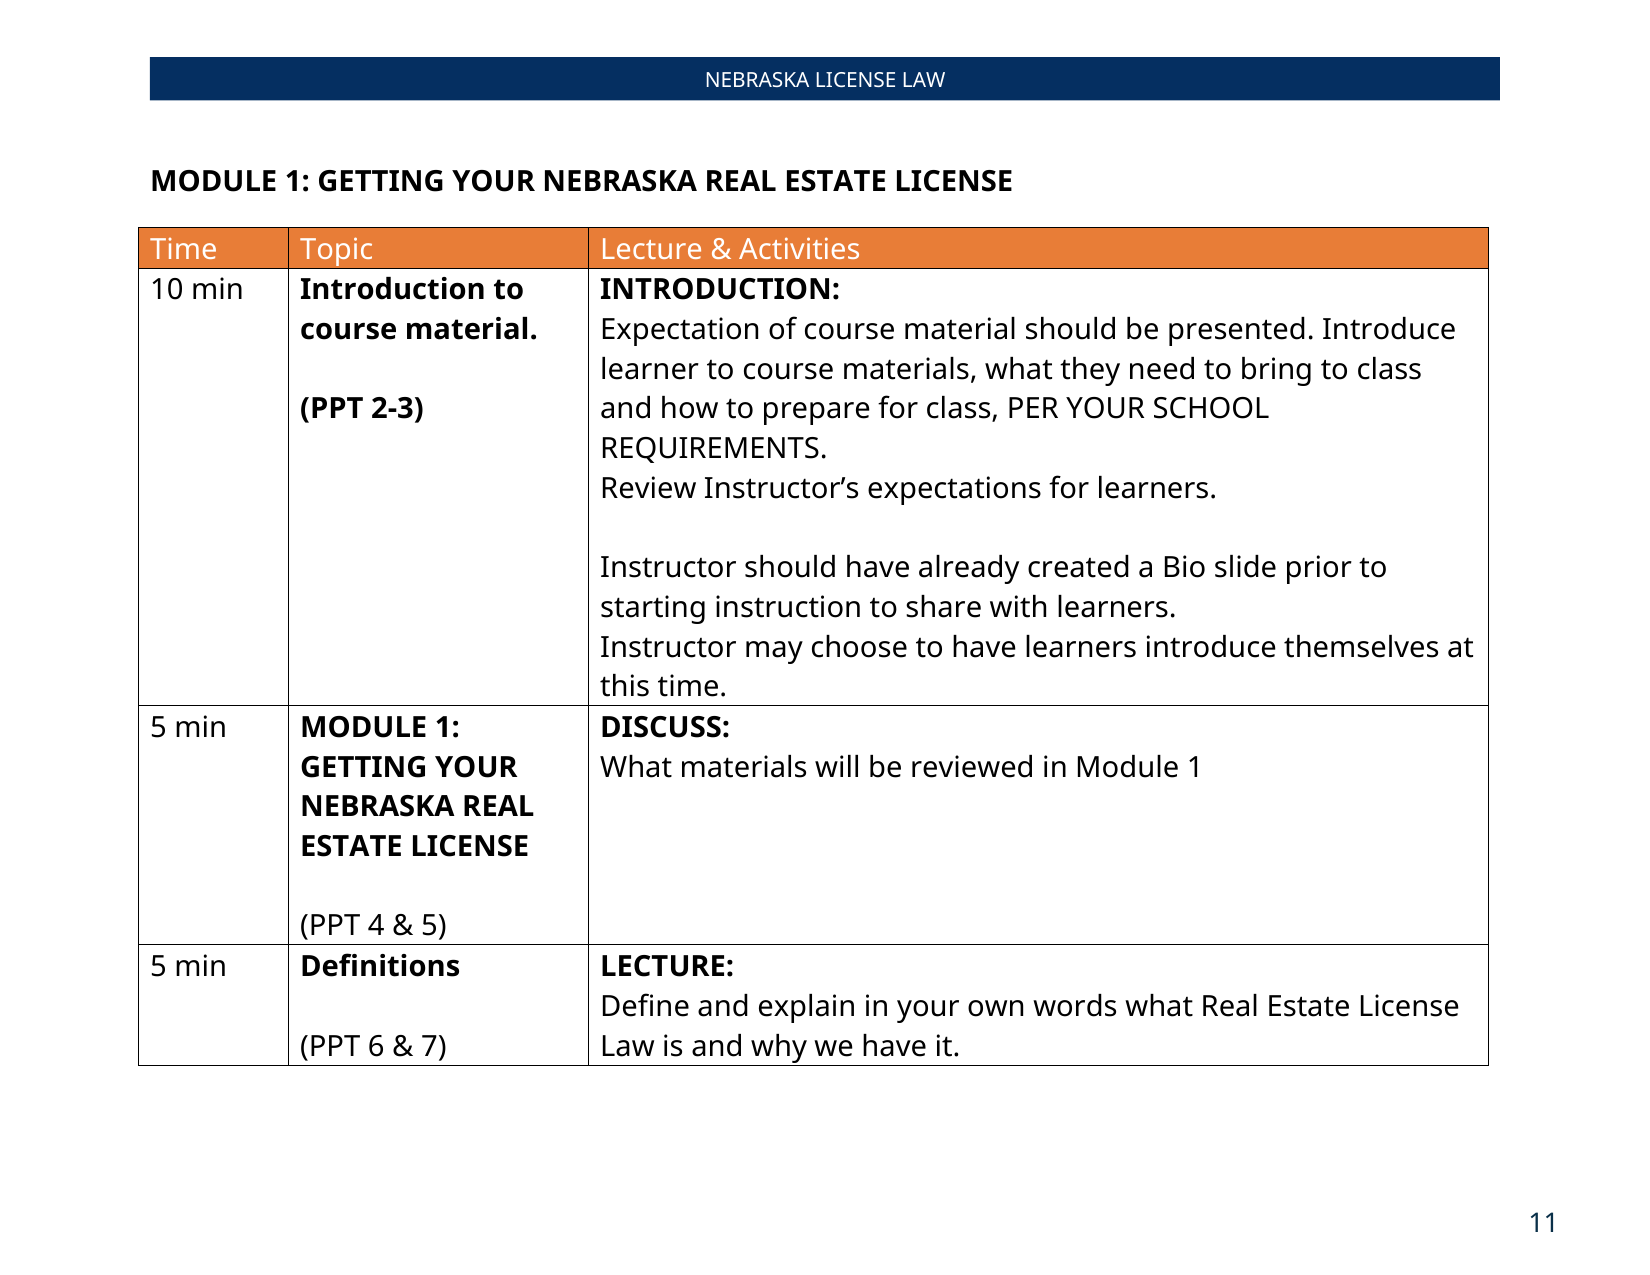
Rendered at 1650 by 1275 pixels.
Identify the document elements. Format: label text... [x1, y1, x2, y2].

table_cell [589, 945, 1488, 1064]
text MODULE 1: GETTING YOUR NEBRASKA REAL ESTATE LICENSE [150, 160, 1500, 200]
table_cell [289, 945, 588, 1064]
table_cell MODULE 1: GETTING YOUR NEBRASKA REAL ESTATE LICENSE (PPT 4 & 5) [289, 706, 588, 944]
table_header Lecture & Activities [589, 228, 1488, 268]
table_cell 10 min [139, 269, 288, 705]
table_cell DISCUSS: What materials will be reviewed in Module 1 [589, 706, 1488, 944]
table_cell Introduction to course material. (PPT 2-3) [289, 269, 588, 705]
table_cell INTRODUCTION: Expectation of course material should be presented. Introduce learner to course materials, what they need to bring to class and how to prepare for class, PER YOUR SCHOOL REQUIREMENTS. Review Instructor’s expectations for learners. Instructor should have already created a Bio slide prior to starting instruction to share with learners. Instructor may choose to have learners introduce themselves at this time. [589, 269, 1488, 705]
table_cell 5 min [139, 706, 288, 944]
table_header Time [139, 228, 288, 268]
table_header Topic [289, 228, 588, 268]
table_cell 5 min [139, 945, 288, 1064]
